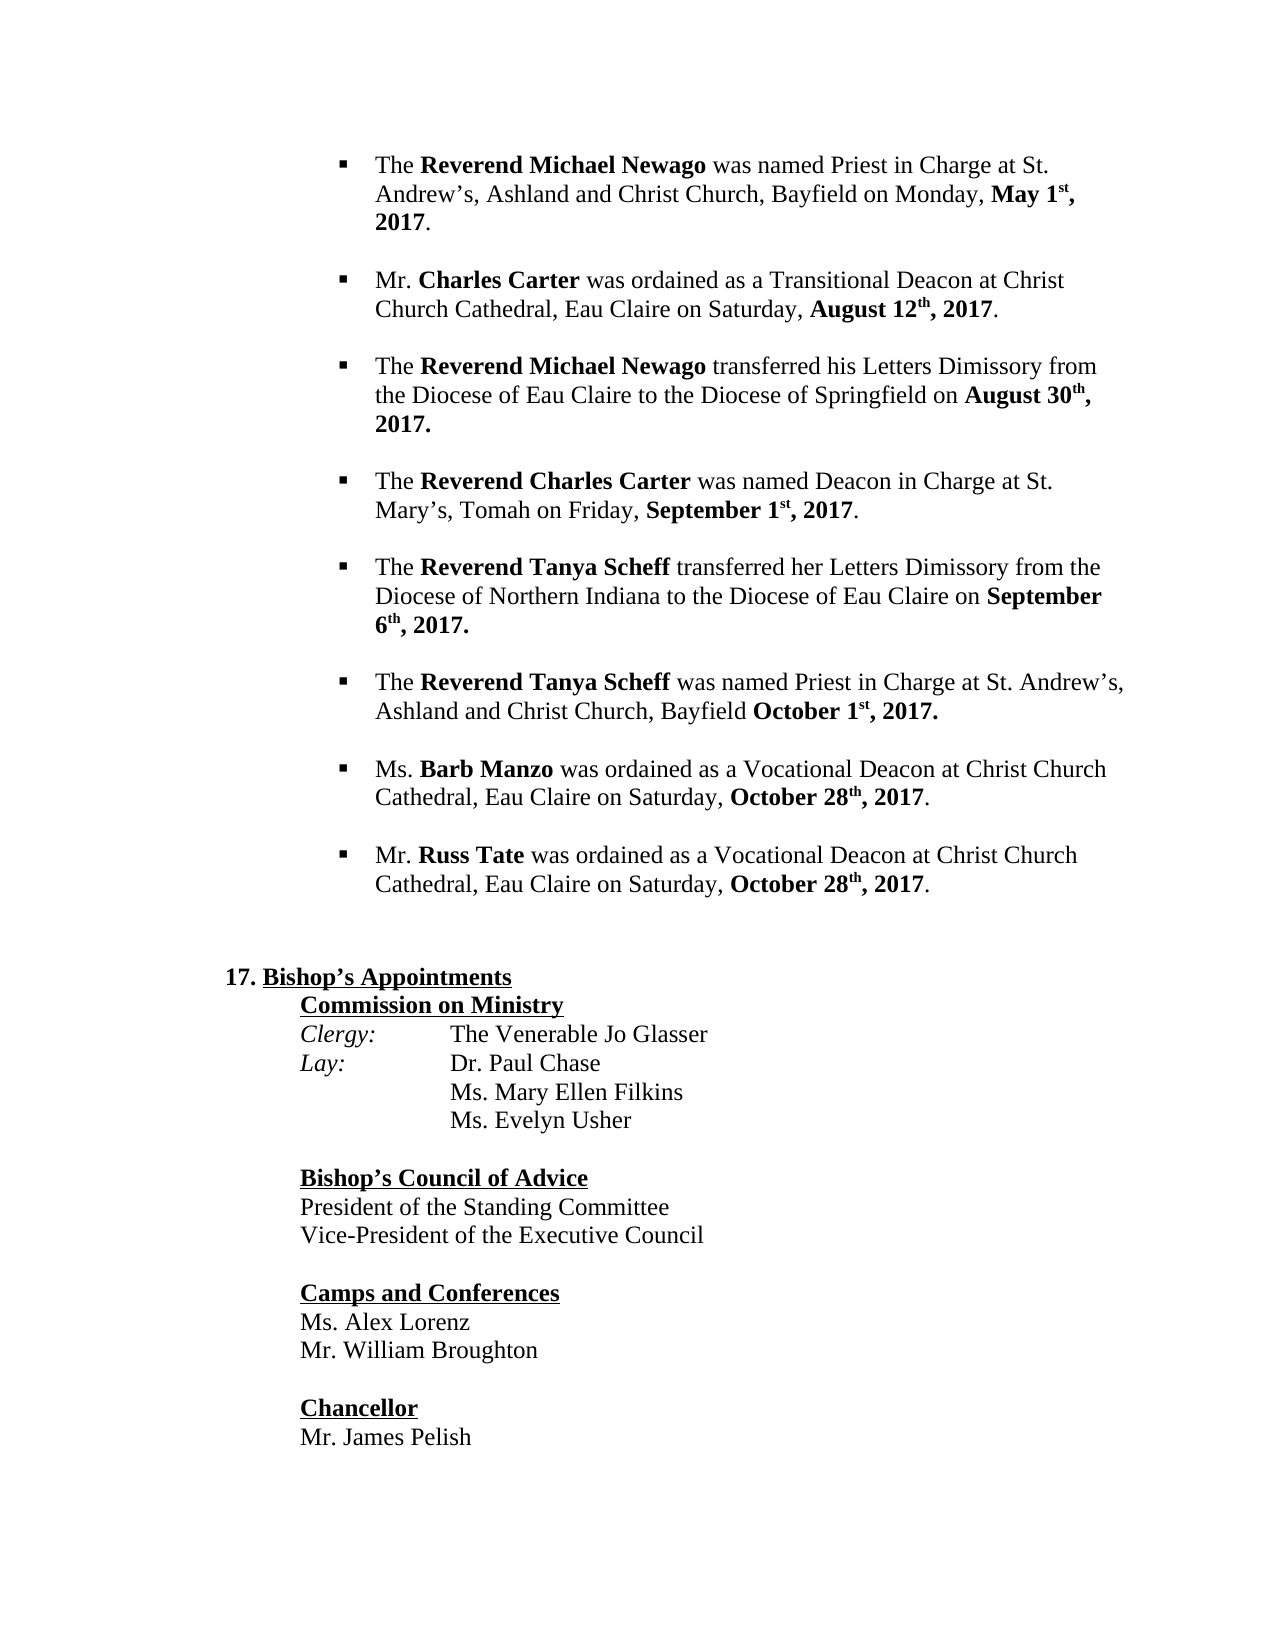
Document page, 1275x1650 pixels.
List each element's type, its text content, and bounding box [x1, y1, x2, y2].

text Bishop’s Council of Advice [225, 1163, 1125, 1192]
text Lay: Dr. Paul Chase [225, 1048, 1125, 1077]
list Mr. Russ Tate was ordained as a Vocational Deacon at Christ Church Cathedral, Eau Claire on Saturday, October 28th, 2017. [337, 840, 1125, 897]
list The Reverend Charles Carter was named Deacon in Charge at St. Mary’s, Tomah on Friday, September 1st, 2017. [337, 466, 1125, 524]
text Clergy: The Venerable Jo Glasser [225, 1019, 1125, 1048]
text Vice-President of the Executive Council [225, 1221, 1125, 1249]
text Ms. Alex Lorenz [225, 1307, 1125, 1336]
list Ms. Barb Manzo was ordained as a Vocational Deacon at Christ Church Cathedral, Eau Claire on Saturday, October 28th, 2017. [337, 754, 1125, 811]
text Commission on Ministry [150, 991, 1125, 1019]
list The Reverend Michael Newago transferred his Letters Dimissory from the Diocese of Eau Claire to the Diocese of Springfield on August 30th, 2017. [337, 351, 1125, 437]
text Mr. James Pelish [225, 1422, 1125, 1451]
text Chancellor [225, 1393, 1125, 1422]
text Mr. William Broughton [225, 1336, 1125, 1364]
list The Reverend Tanya Scheff was named Priest in Charge at St. Andrew’s, Ashland and Christ Church, Bayfield October 1st, 2017. [337, 667, 1125, 725]
list The Reverend Michael Newago was named Priest in Charge at St. Andrew’s, Ashland and Christ Church, Bayfield on Monday, May 1st, 2017. [337, 150, 1125, 236]
text Ms. Evelyn Usher [375, 1106, 1125, 1134]
text Ms. Mary Ellen Filkins [375, 1077, 1125, 1106]
list The Reverend Tanya Scheff transferred her Letters Dimissory from the Diocese of Northern Indiana to the Diocese of Eau Claire on September 6th, 2017. [337, 552, 1125, 639]
text 17. Bishop’s Appointments [150, 962, 1125, 991]
text Camps and Conferences [225, 1278, 1125, 1307]
text President of the Standing Committee [225, 1192, 1125, 1221]
list Mr. Charles Carter was ordained as a Transitional Deacon at Christ Church Cathedral, Eau Claire on Saturday, August 12th, 2017. [337, 265, 1125, 322]
